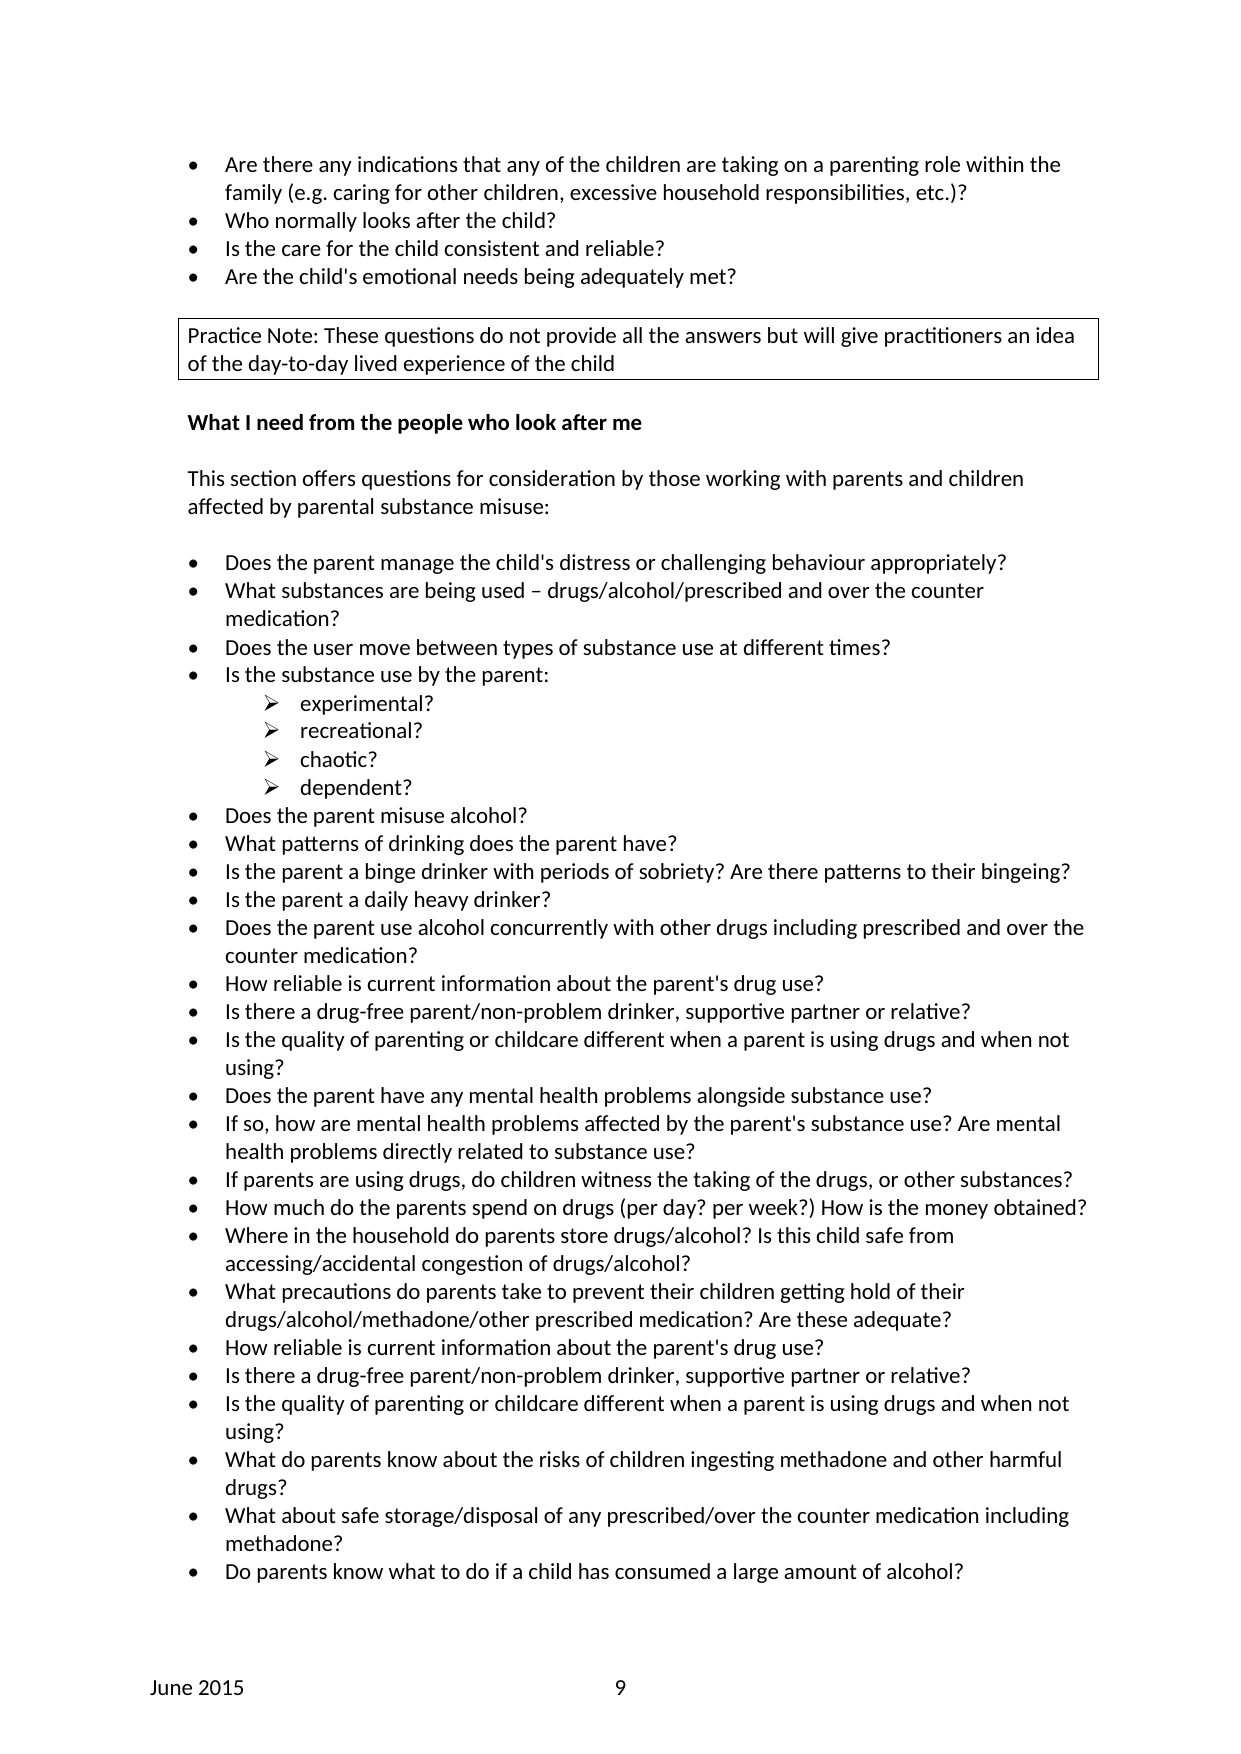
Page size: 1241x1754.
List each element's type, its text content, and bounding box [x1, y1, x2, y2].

list chaotic? [262, 745, 1090, 773]
list How reliable is current information about the parent's drug use? [187, 969, 1090, 997]
text What I need from the people who look after me [187, 408, 1090, 436]
list Who normally looks after the child? [187, 206, 1090, 234]
list Where in the household do parents store drugs/alcohol? Is this child safe from accessing/accidental congestion of drugs/alcohol? [187, 1221, 1090, 1277]
list What substances are being used – drugs/alcohol/prescribed and over the counter medication? [187, 577, 1090, 633]
list What patterns of drinking does the parent have? [187, 829, 1090, 857]
list Is the quality of parenting or childcare different when a parent is using drugs and when not using? [187, 1025, 1090, 1081]
list Are the child's emotional needs being adequately met? [187, 262, 1090, 290]
list Are there any indications that any of the children are taking on a parenting role within the family (e.g. caring for other children, excessive household responsibilities, etc.)? [187, 150, 1090, 206]
list recreational? [262, 717, 1090, 745]
list What precautions do parents take to prevent their children getting hold of their drugs/alcohol/methadone/other prescribed medication? Are these adequate? [187, 1277, 1090, 1333]
list Is the care for the child consistent and reliable? [187, 234, 1090, 262]
list Is the quality of parenting or childcare different when a parent is using drugs and when not using? [187, 1389, 1090, 1445]
list Does the parent manage the child's distress or challenging behaviour appropriately? [187, 548, 1090, 577]
list Is the parent a daily heavy drinker? [187, 885, 1090, 913]
list Does the parent use alcohol concurrently with other drugs including prescribed and over the counter medication? [187, 913, 1090, 969]
list Is there a drug-free parent/non-problem drinker, supportive partner or relative? [187, 1361, 1090, 1389]
list If so, how are mental health problems affected by the parent's substance use? Are mental health problems directly related to substance use? [187, 1109, 1090, 1165]
text Practice Note: These questions do not provide all the answers but will give practitioners an idea of the day-to-day lived experience of the child [179, 319, 1098, 379]
list experimental? [262, 689, 1090, 717]
text This section offers questions for consideration by those working with parents and children affected by parental substance misuse: [187, 464, 1090, 521]
list Is there a drug-free parent/non-problem drinker, supportive partner or relative? [187, 997, 1090, 1025]
list Do parents know what to do if a child has consumed a large amount of alcohol? [187, 1557, 1090, 1585]
list If parents are using drugs, do children witness the taking of the drugs, or other substances? [187, 1165, 1090, 1193]
list How much do the parents spend on drugs (per day? per week?) How is the money obtained? [187, 1193, 1090, 1221]
list Is the parent a binge drinker with periods of sobriety? Are there patterns to their bingeing? [187, 857, 1090, 885]
list How reliable is current information about the parent's drug use? [187, 1333, 1090, 1361]
list Is the substance use by the parent: [187, 661, 1090, 689]
list What about safe storage/disposal of any prescribed/over the counter medication including methadone? [187, 1501, 1090, 1557]
list What do parents know about the risks of children ingesting methadone and other harmful drugs? [187, 1445, 1090, 1501]
list Does the user move between types of substance use at different times? [187, 633, 1090, 661]
list Does the parent have any mental health problems alongside substance use? [187, 1081, 1090, 1109]
list dependent? [262, 773, 1090, 801]
list Does the parent misuse alcohol? [187, 801, 1090, 829]
